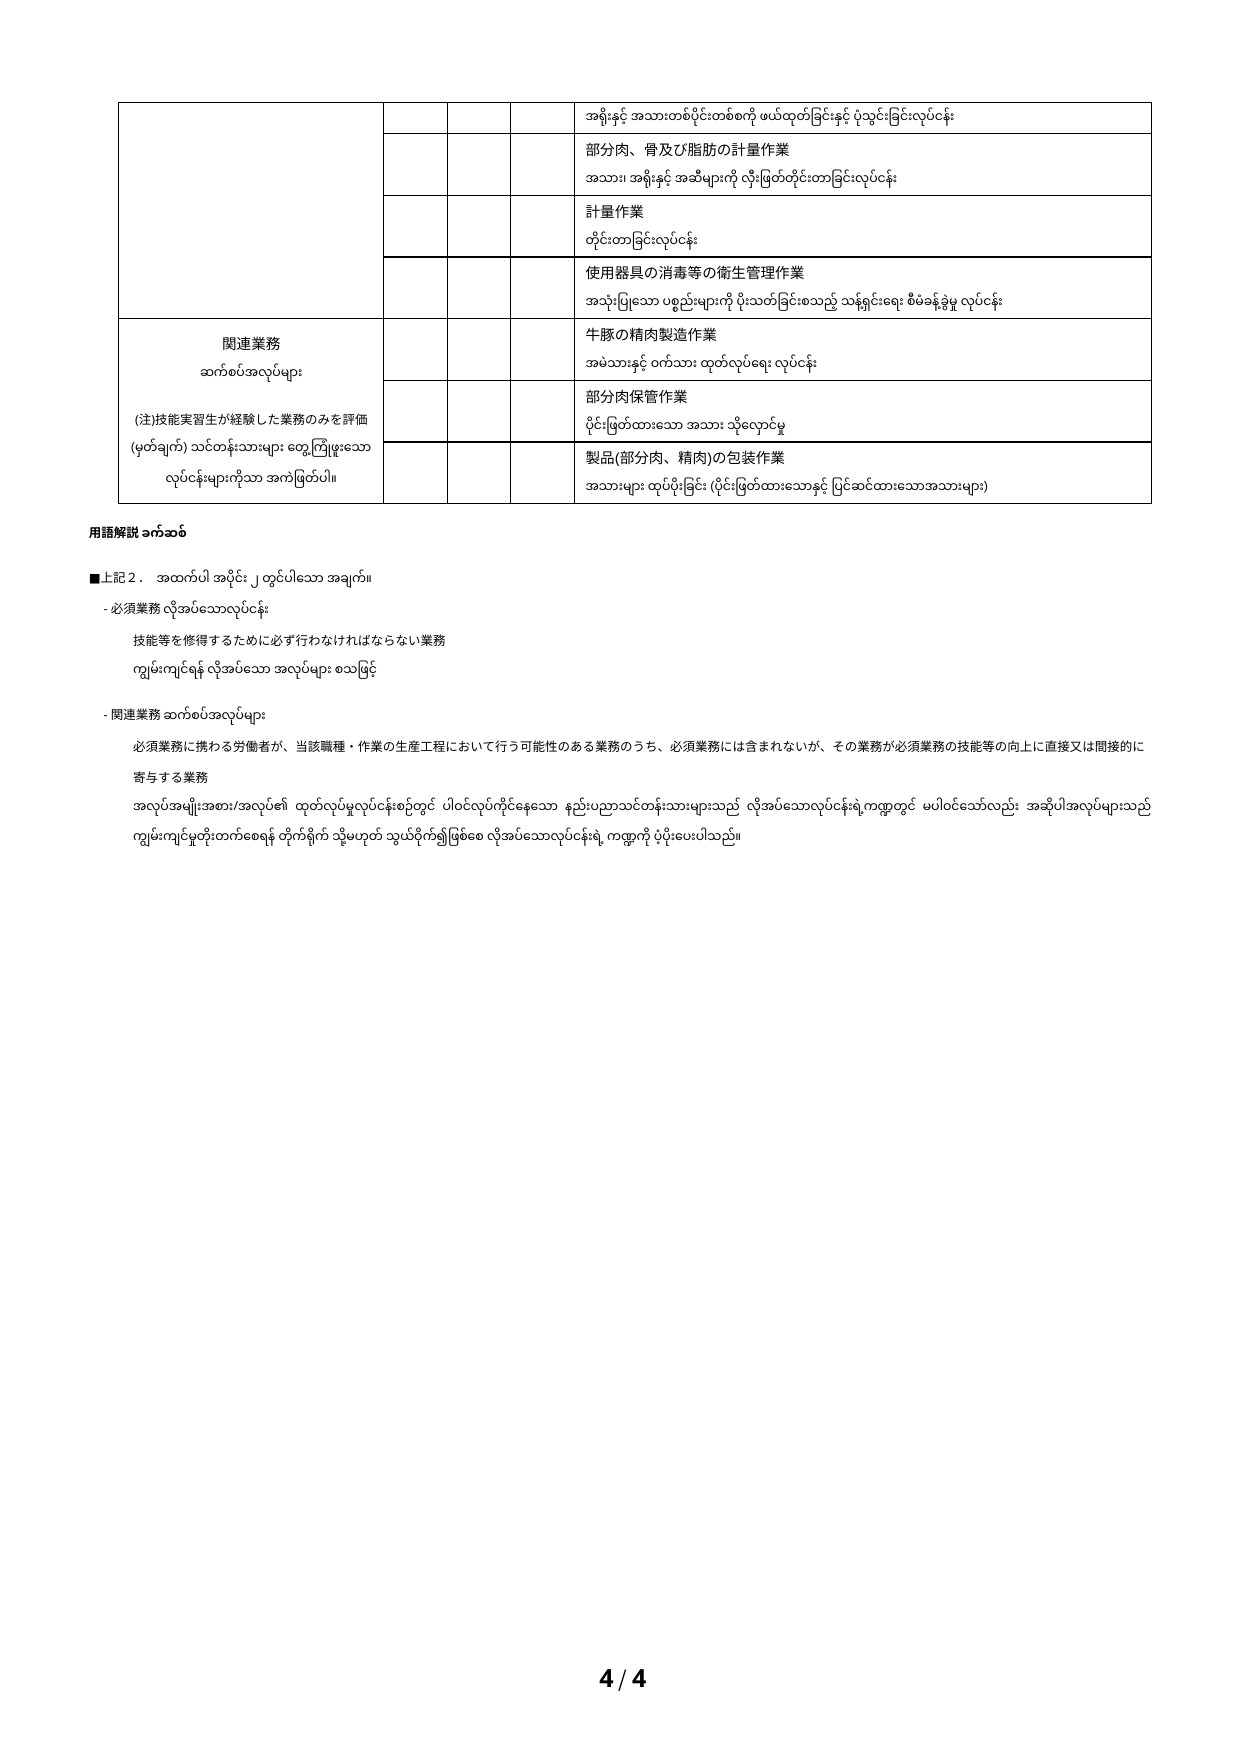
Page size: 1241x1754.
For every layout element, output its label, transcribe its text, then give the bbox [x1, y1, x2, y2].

table_cell 部分肉、骨及び脂肪の計量作業 အသား၊ အရိုးနှင့် အဆီများကို လှီးဖြတ်တိုင်းတာခြင်းလုပ်ငန်း [575, 134, 1151, 195]
table_cell [384, 103, 447, 133]
table_cell [511, 443, 574, 503]
table_cell [511, 134, 574, 195]
table_cell [448, 196, 510, 256]
table_cell [511, 319, 574, 380]
table_cell [448, 134, 510, 195]
table_cell [448, 381, 510, 441]
table_cell [384, 443, 447, 503]
table_cell [511, 103, 574, 133]
text 必須業務に携わる労働者が、当該職種・作業の生産工程において行う可能性のある業務のうち、必須業務には含まれないが、その業務が必須業務の技能等の向上に直接又は間接的に寄与する業務 [133, 731, 1152, 792]
table_cell 計量作業 တိုင်းတာခြင်းလုပ်ငန်း [575, 196, 1151, 256]
table_cell [511, 196, 574, 256]
table_cell 製品(部分肉、精肉)の包装作業 အသားများ ထုပ်ပိုးခြင်း (ပိုင်းဖြတ်ထားသောနှင့် ပြင်ဆင်ထားသောအသားများ) [575, 443, 1151, 503]
text ကျွမ်းကျင်ရန် လိုအပ်သော အလုပ်များ စသဖြင့် [133, 656, 1152, 686]
table_cell [384, 196, 447, 256]
table_cell [448, 443, 510, 503]
table_cell [511, 258, 574, 318]
text 用語解説 ခက်ဆစ် [89, 519, 1152, 549]
table_cell [448, 319, 510, 380]
table_cell [384, 258, 447, 318]
text - 関連業務ဆက်စပ်အလုပ်များ [103, 701, 1152, 731]
table_cell [511, 381, 574, 441]
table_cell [575, 103, 1151, 133]
table_cell [448, 258, 510, 318]
text 技能等を修得するために必ず行わなければならない業務 [133, 625, 1152, 656]
table_cell [384, 381, 447, 441]
table_cell 牛豚の精肉製造作業 အမဲသားနှင့် ဝက်သား ထုတ်လုပ်ရေး လုပ်ငန်း [575, 319, 1151, 380]
text ■上記２． အထက်ပါ အပိုင်း ၂ တွင်ပါသော အချက်။ [89, 565, 1152, 595]
table_cell [384, 134, 447, 195]
text အလုပ်အမျိုးအစား/အလုပ်၏ ထုတ်လုပ်မှုလုပ်ငန်းစဉ်တွင် ပါဝင်လုပ်ကိုင်နေသော နည်းပညာသင်တန်းသားများသည် လိုအပ်သောလုပ်ငန်းရဲ့ကဏ္ဍတွင် မပါဝင်သော်လည်း အဆိုပါအလုပ်များသည် ကျွမ်းကျင်မှုတိုးတက်စေရန် တိုက်ရိုက် သို့မဟုတ် သွယ်ဝိုက်၍ဖြစ်စေ လိုအပ်သောလုပ်ငန်းရဲ့ ကဏ္ဍကို ပံ့ပိုးပေးပါသည်။ [133, 792, 1152, 853]
table_cell [384, 319, 447, 380]
table_cell [448, 103, 510, 133]
text - 必須業務လိုအပ်သောလုပ်ငန်း [103, 595, 1152, 625]
table_cell 部分肉保管作業 ပိုင်းဖြတ်ထားသော အသား သိုလှောင်မှု [575, 381, 1151, 441]
table_cell 使用器具の消毒等の衛生管理作業 အသုံးပြုသော ပစ္စည်းများကို ပိုးသတ်ခြင်းစသည့် သန့်ရှင်းရေး စီမံခန့်ခွဲမှု လုပ်ငန်း [575, 258, 1151, 318]
table_cell 関連業務 ဆက်စပ်အလုပ်များ (注)技能実習生が経験した業務のみを評価 (မှတ်ချက်) သင်တန်းသားများ တွေ့ကြုံဖူးသော လုပ်ငန်းများကိုသာ အကဲဖြတ်ပါ။ [119, 319, 383, 503]
